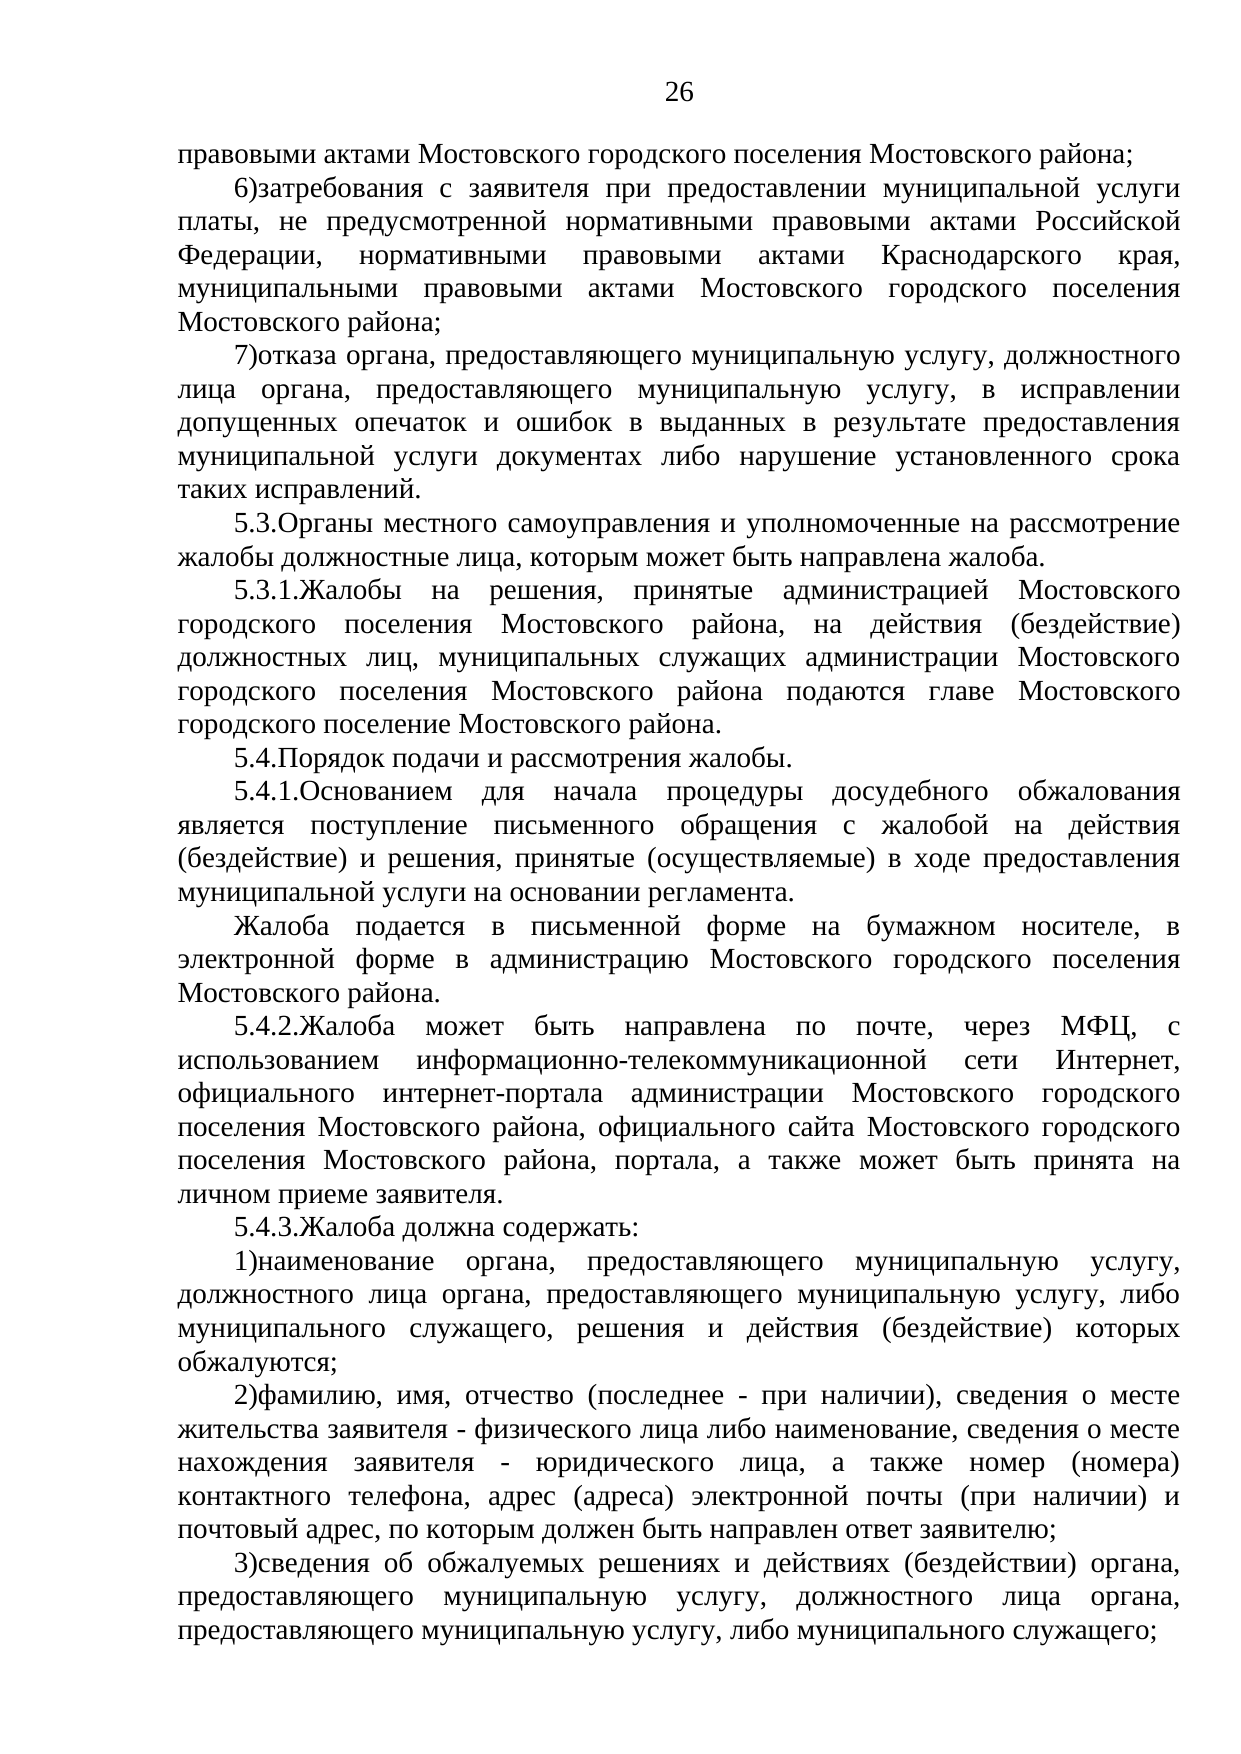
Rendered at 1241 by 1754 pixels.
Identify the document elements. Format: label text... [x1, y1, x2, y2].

text 5.3.Органы местного самоуправления и уполномоченные на рассмотрение жалобы должностные лица, которым может быть направлена жалоба. [177, 505, 1181, 572]
text 5.4.2.Жалоба может быть направлена по почте, через МФЦ, с использованием информационно-телекоммуникационной сети Интернет, официального интернет-портала администрации Мостовского городского поселения Мостовского района, официального сайта Мостовского городского поселения Мостовского района, портала, а также может быть принята на личном приеме заявителя. [177, 1008, 1181, 1209]
text 5.4.Порядок подачи и рассмотрения жалобы. [177, 740, 1181, 773]
text 5.4.1.Основанием для начала процедуры досудебного обжалования является поступление письменного обращения с жалобой на действия (бездействие) и решения, принятые (осуществляемые) в ходе предоставления муниципальной услуги на основании регламента. [177, 773, 1181, 908]
text 1)наименование органа, предоставляющего муниципальную услугу, должностного лица органа, предоставляющего муниципальную услугу, либо муниципального служащего, решения и действия (бездействие) которых обжалуются; [177, 1243, 1181, 1377]
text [177, 136, 1181, 170]
text 7)отказа органа, предоставляющего муниципальную услугу, должностного лица органа, предоставляющего муниципальную услугу, в исправлении допущенных опечаток и ошибок в выданных в результате предоставления муниципальной услуги документах либо нарушение установленного срока таких исправлений. [177, 337, 1181, 505]
text 6)затребования с заявителя при предоставлении муниципальной услуги платы, не предусмотренной нормативными правовыми актами Российской Федерации, нормативными правовыми актами Краснодарского края, муниципальными правовыми актами Мостовского городского поселения Мостовского района; [177, 170, 1181, 337]
text 5.4.3.Жалоба должна содержать: [177, 1209, 1181, 1243]
text Жалоба подается в письменной форме на бумажном носителе, в электронной форме в администрацию Мостовского городского поселения Мостовского района. [177, 908, 1181, 1008]
text 5.3.1.Жалобы на решения, принятые администрацией Мостовского городского поселения Мостовского района, на действия (бездействие) должностных лиц, муниципальных служащих администрации Мостовского городского поселения Мостовского района подаются главе Мостовского городского поселение Мостовского района. [177, 572, 1181, 740]
text 2)фамилию, имя, отчество (последнее - при наличии), сведения о месте жительства заявителя - физического лица либо наименование, сведения о месте нахождения заявителя - юридического лица, а также номер (номера) контактного телефона, адрес (адреса) электронной почты (при наличии) и почтовый адрес, по которым должен быть направлен ответ заявителю; [177, 1377, 1181, 1545]
text 3)сведения об обжалуемых решениях и действиях (бездействии) органа, предоставляющего муниципальную услугу, должностного лица органа, предоставляющего муниципальную услугу, либо муниципального служащего; [177, 1545, 1181, 1646]
